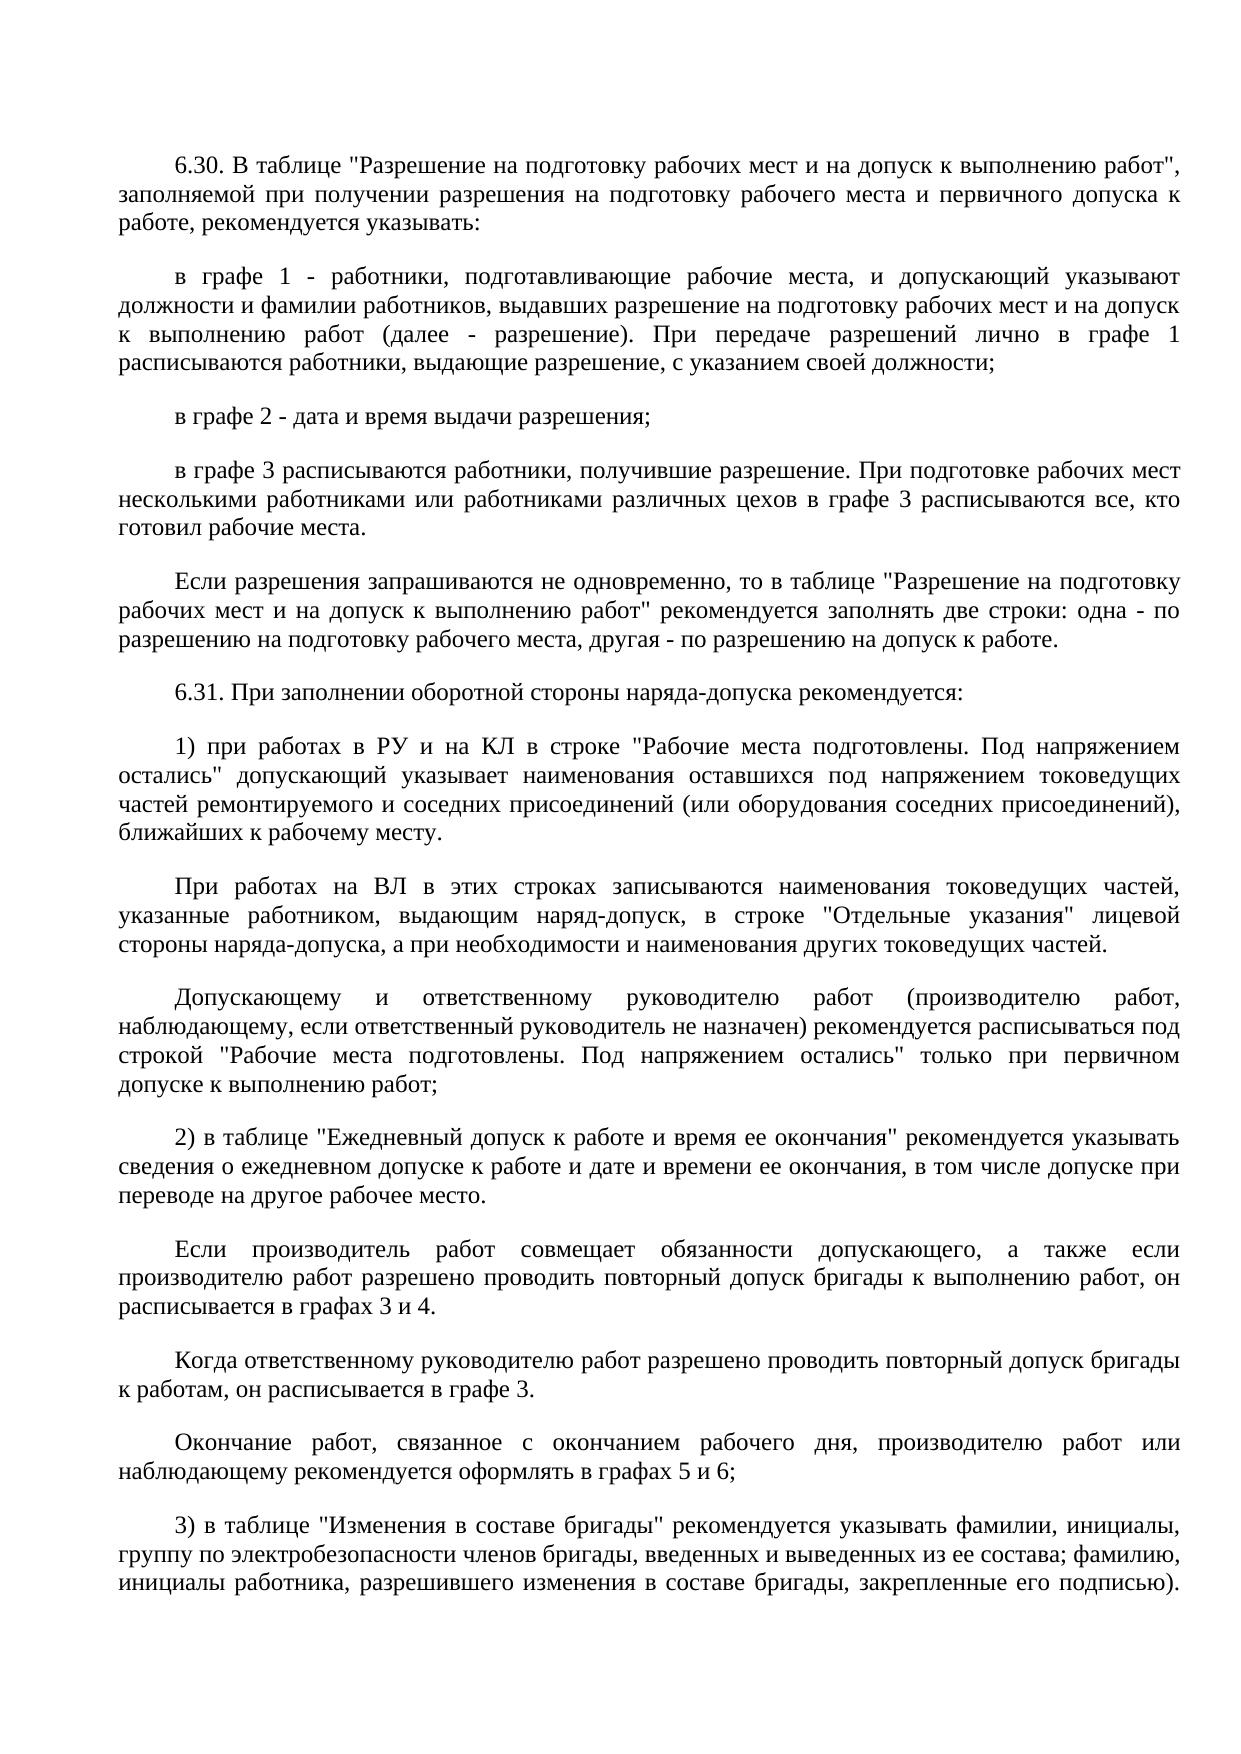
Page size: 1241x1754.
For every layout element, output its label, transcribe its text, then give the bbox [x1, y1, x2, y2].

text Если разрешения запрашиваются не одновременно, то в таблице "Разрешение на подготовку рабочих мест и на допуск к выполнению работ" рекомендуется заполнять две строки: одна - по разрешению на подготовку рабочего места, другая - по разрешению на допуск к работе. [118, 566, 1181, 652]
text 6.31. При заполнении оборотной стороны наряда-допуска рекомендуется: [118, 677, 1181, 706]
text в графе 1 - работники, подготавливающие рабочие места, и допускающий указывают должности и фамилии работников, выдавших разрешение на подготовку рабочих мест и на допуск к выполнению работ (далее - разрешение). При передаче разрешений лично в графе 1 расписываются работники, выдающие разрешение, с указанием своей должности; [118, 261, 1181, 376]
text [118, 1510, 1181, 1596]
text Если производитель работ совмещает обязанности допускающего, а также если производителю работ разрешено проводить повторный допуск бригады к выполнению работ, он расписывается в графах 3 и 4. [118, 1234, 1181, 1320]
text Окончание работ, связанное с окончанием рабочего дня, производителю работ или наблюдающему рекомендуется оформлять в графах 5 и 6; [118, 1427, 1181, 1485]
text 1) при работах в РУ и на КЛ в строке "Рабочие места подготовлены. Под напряжением остались" допускающий указывает наименования оставшихся под напряжением токоведущих частей ремонтируемого и соседних присоединений (или оборудования соседних присоединений), ближайших к рабочему месту. [118, 731, 1181, 846]
text в графе 3 расписываются работники, получившие разрешение. При подготовке рабочих мест несколькими работниками или работниками различных цехов в графе 3 расписываются все, кто готовил рабочие места. [118, 455, 1181, 541]
text При работах на ВЛ в этих строках записываются наименования токоведущих частей, указанные работником, выдающим наряд-допуск, в строке "Отдельные указания" лицевой стороны наряда-допуска, а при необходимости и наименования других токоведущих частей. [118, 871, 1181, 957]
text Когда ответственному руководителю работ разрешено проводить повторный допуск бригады к работам, он расписывается в графе 3. [118, 1345, 1181, 1402]
text 6.30. В таблице "Разрешение на подготовку рабочих мест и на допуск к выполнению работ", заполняемой при получении разрешения на подготовку рабочего места и первичного допуска к работе, рекомендуется указывать: [118, 150, 1181, 236]
text Допускающему и ответственному руководителю работ (производителю работ, наблюдающему, если ответственный руководитель не назначен) рекомендуется расписываться под строкой "Рабочие места подготовлены. Под напряжением остались" только при первичном допуске к выполнению работ; [118, 982, 1181, 1097]
text в графе 2 - дата и время выдачи разрешения; [118, 401, 1181, 430]
text 2) в таблице "Ежедневный допуск к работе и время ее окончания" рекомендуется указывать сведения о ежедневном допуске к работе и дате и времени ее окончания, в том числе допуске при переводе на другое рабочее место. [118, 1122, 1181, 1209]
